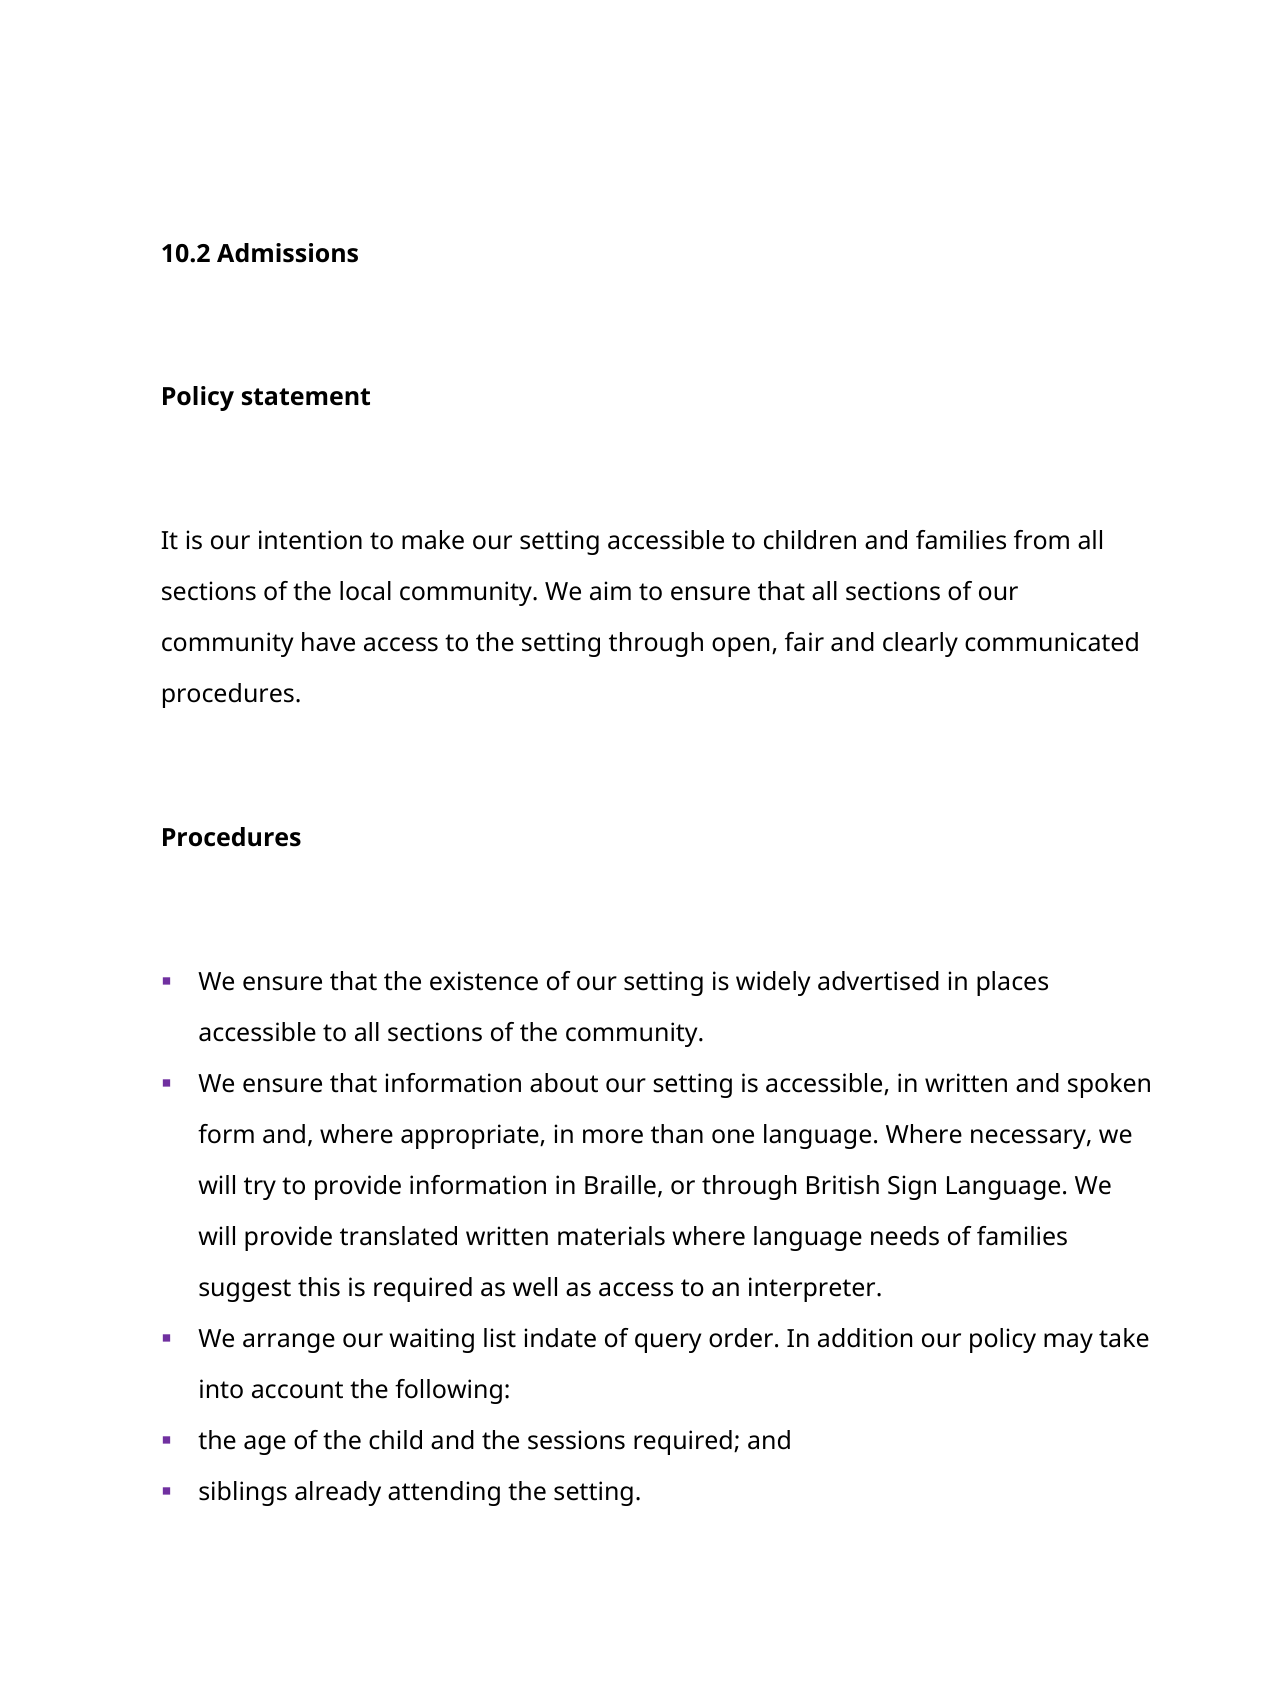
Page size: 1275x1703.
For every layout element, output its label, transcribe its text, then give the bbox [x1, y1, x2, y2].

text Procedures [161, 820, 1155, 854]
list We ensure that information about our setting is accessible, in written and spoken form and, where appropriate, in more than one language. Where necessary, we will try to provide information in Braille, or through British Sign Language. We will provide translated written materials where language needs of families suggest this is required as well as access to an interpreter. [161, 1066, 1155, 1304]
list We arrange our waiting list indate of query order. In addition our policy may take into account the following: [161, 1321, 1155, 1406]
list We ensure that the existence of our setting is widely advertised in places accessible to all sections of the community. [161, 963, 1155, 1048]
list siblings already attending the setting. [161, 1474, 1155, 1508]
list the age of the child and the sessions required; and [161, 1423, 1155, 1457]
text Policy statement [161, 379, 1155, 413]
text It is our intention to make our setting accessible to children and families from all sections of the local community. We aim to ensure that all sections of our community have access to the setting through open, fair and clearly communicated procedures. [161, 523, 1155, 710]
text 10.2 Admissions [161, 235, 1155, 269]
